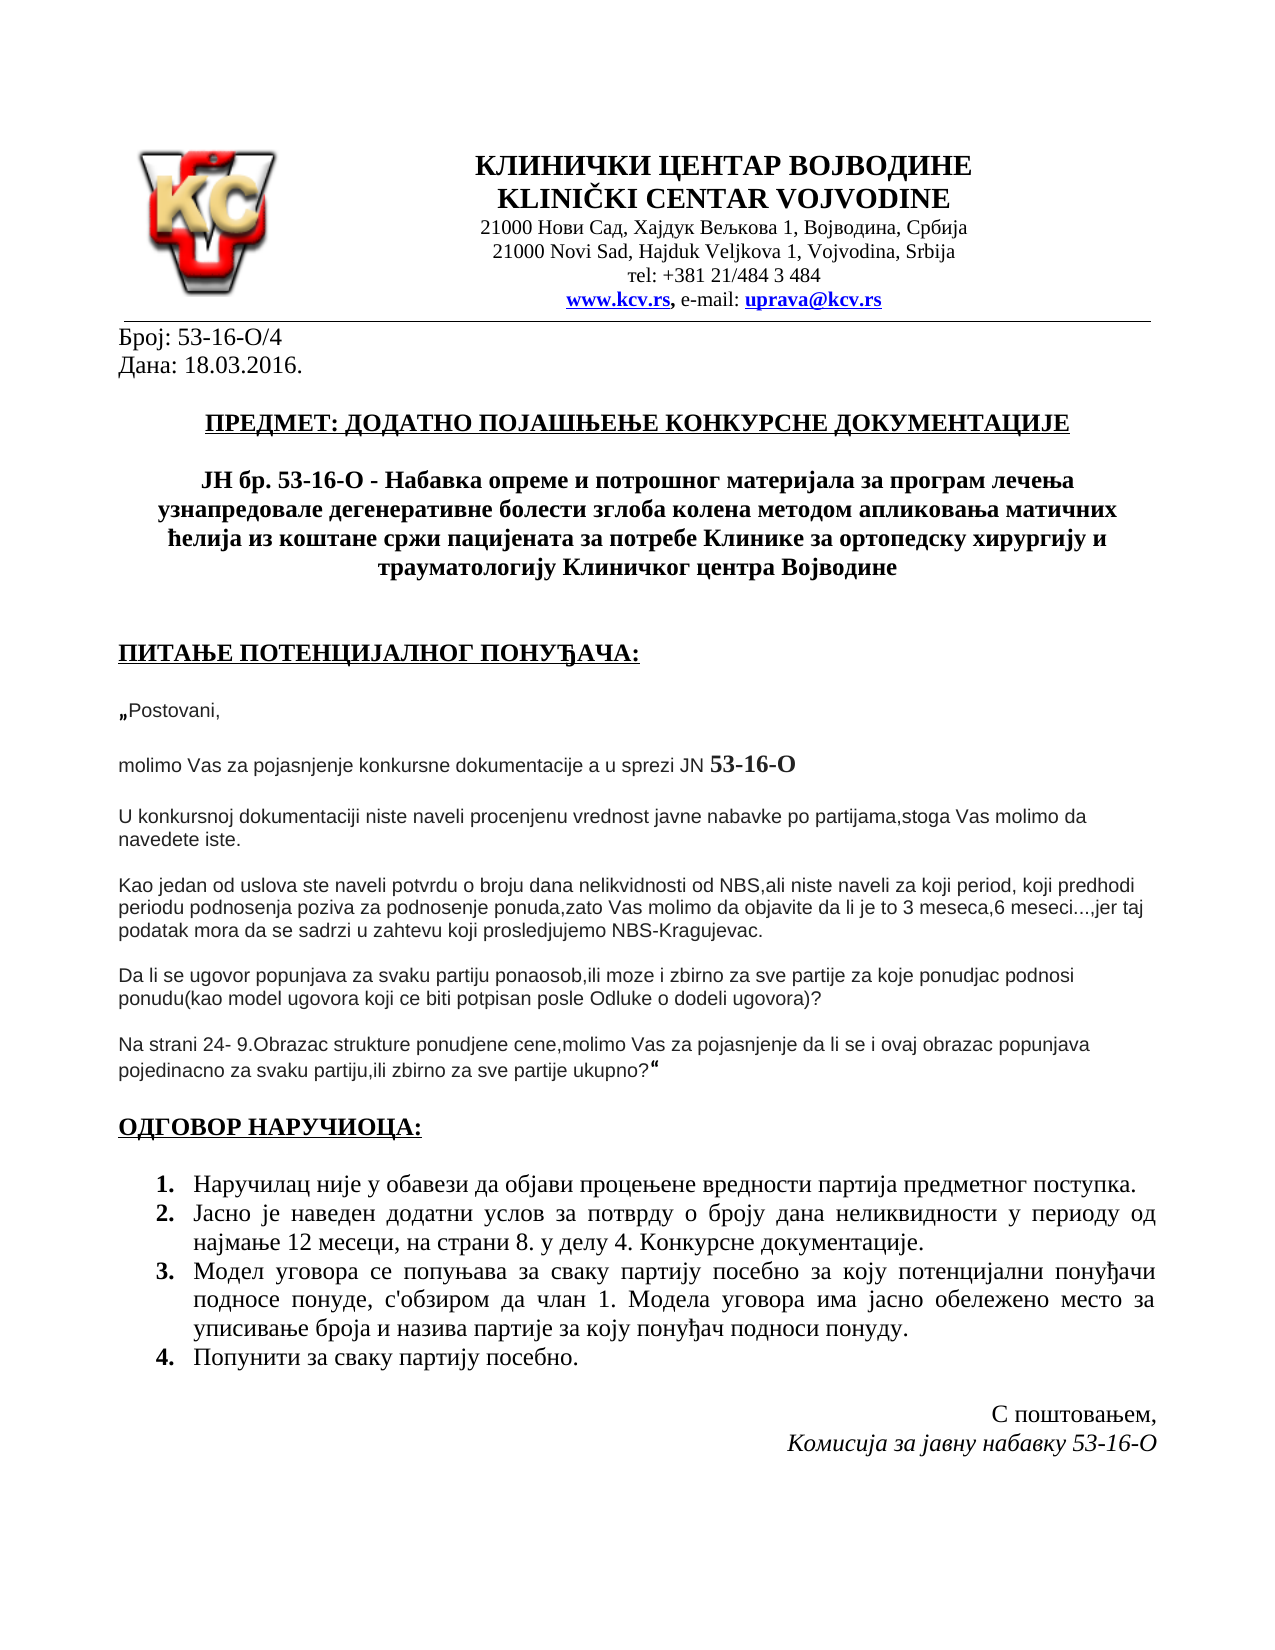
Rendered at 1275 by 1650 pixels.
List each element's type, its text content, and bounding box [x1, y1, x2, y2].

text Комисија за јавну набавку 53-16-О [118, 1428, 1157, 1457]
text Da li se ugovor popunjava za svaku partiju ponaosob,ili moze i zbirno za sve partije za koje ponudjac podnosi ponudu(kao model ugovora koji ce biti potpisan posle Odluke o dodeli ugovora)? [118, 964, 1157, 1010]
list Модел уговора се попуњава за сваку партију посебно за коју потенцијални понуђачи подносе понуде, с'обзиром да члан 1. Модела уговора има јасно обележено место за уписивање броја и назива партије за коју понуђач подноси понуду. [156, 1256, 1157, 1342]
text Kao jedan od uslova ste naveli potvrdu o broju dana nelikvidnosti od NBS,ali niste naveli za koji period, koji predhodi periodu podnosenja poziva za podnosenje ponuda,zato Vas molimo da objavite da li je to 3 meseca,6 meseci...,jer taj podatak mora da se sadrzi u zahtevu koji prosledjujemo NBS-Kragujevac. [118, 873, 1157, 942]
text Na strani 24- 9.Obrazac strukture ponudjene cene,molimo Vas za pojasnjenje da li se i ovaj obrazac popunjava pojedinacno za svaku partiju,ili zbirno za sve partije ukupno?“ [118, 1032, 1157, 1083]
text С поштовањем, [118, 1399, 1157, 1428]
picture [135, 147, 281, 297]
list Јасно је наведен додатни услов за потврду о броју дана неликвидности у периоду од најмање 12 месеци, на страни 8. у делу 4. Конкурсне документације. [156, 1198, 1157, 1256]
text ЈН бр. 53-16-О - Набавка опреме и потрошног материјала за програм лечења узнапредовале дегенеративне болести зглоба колена методом апликовања матичних ћелија из коштане сржи пацијената за потребе Клинике за ортопедску хирургију и трауматологију Клиничког центра Војводине [118, 466, 1157, 581]
text U konkursnoj dokumentaciji niste naveli procenjenu vrednost javne nabavke po partijama,stoga Vas molimo da navedete iste. [118, 805, 1157, 851]
text „Postovani, [118, 696, 1157, 724]
list Наручилац није у обавези да објави процењене вредности партија предметног поступка. [156, 1169, 1157, 1198]
text molimo Vas za pojasnjenje konkursne dokumentacije a u sprezi JN 53-16-О [118, 749, 1157, 805]
list Попунити за сваку партију посебно. [156, 1342, 1157, 1371]
text ОДГОВОР НАРУЧИОЦА: [118, 1112, 1157, 1141]
table_header КЛИНИЧКИ ЦЕНТАР ВОЈВОДИНЕ KLINIČKI CENTAR VOJVODINE 21000 Нови Сад, Хајдук Вељкова 1, Војводина, Србија 21000 Novi Sad, Hajduk Veljkova 1, Vojvodina, Srbija теl: +381 21/484 3 484 www.kcv.rs, e-mail: uprava@kcv.rs [297, 148, 1151, 321]
text Број: 53-16-O/4 [118, 322, 1172, 351]
text Дана: 18.03.2016. [118, 351, 1157, 379]
table_header [124, 148, 297, 321]
text ПИТАЊЕ ПОТЕНЦИЈАЛНОГ ПОНУЂАЧА: [118, 638, 1157, 667]
text ПРЕДМЕТ: ДОДАТНО ПОЈАШЊЕЊЕ КОНКУРСНЕ ДОКУМЕНТАЦИЈЕ [118, 408, 1157, 437]
